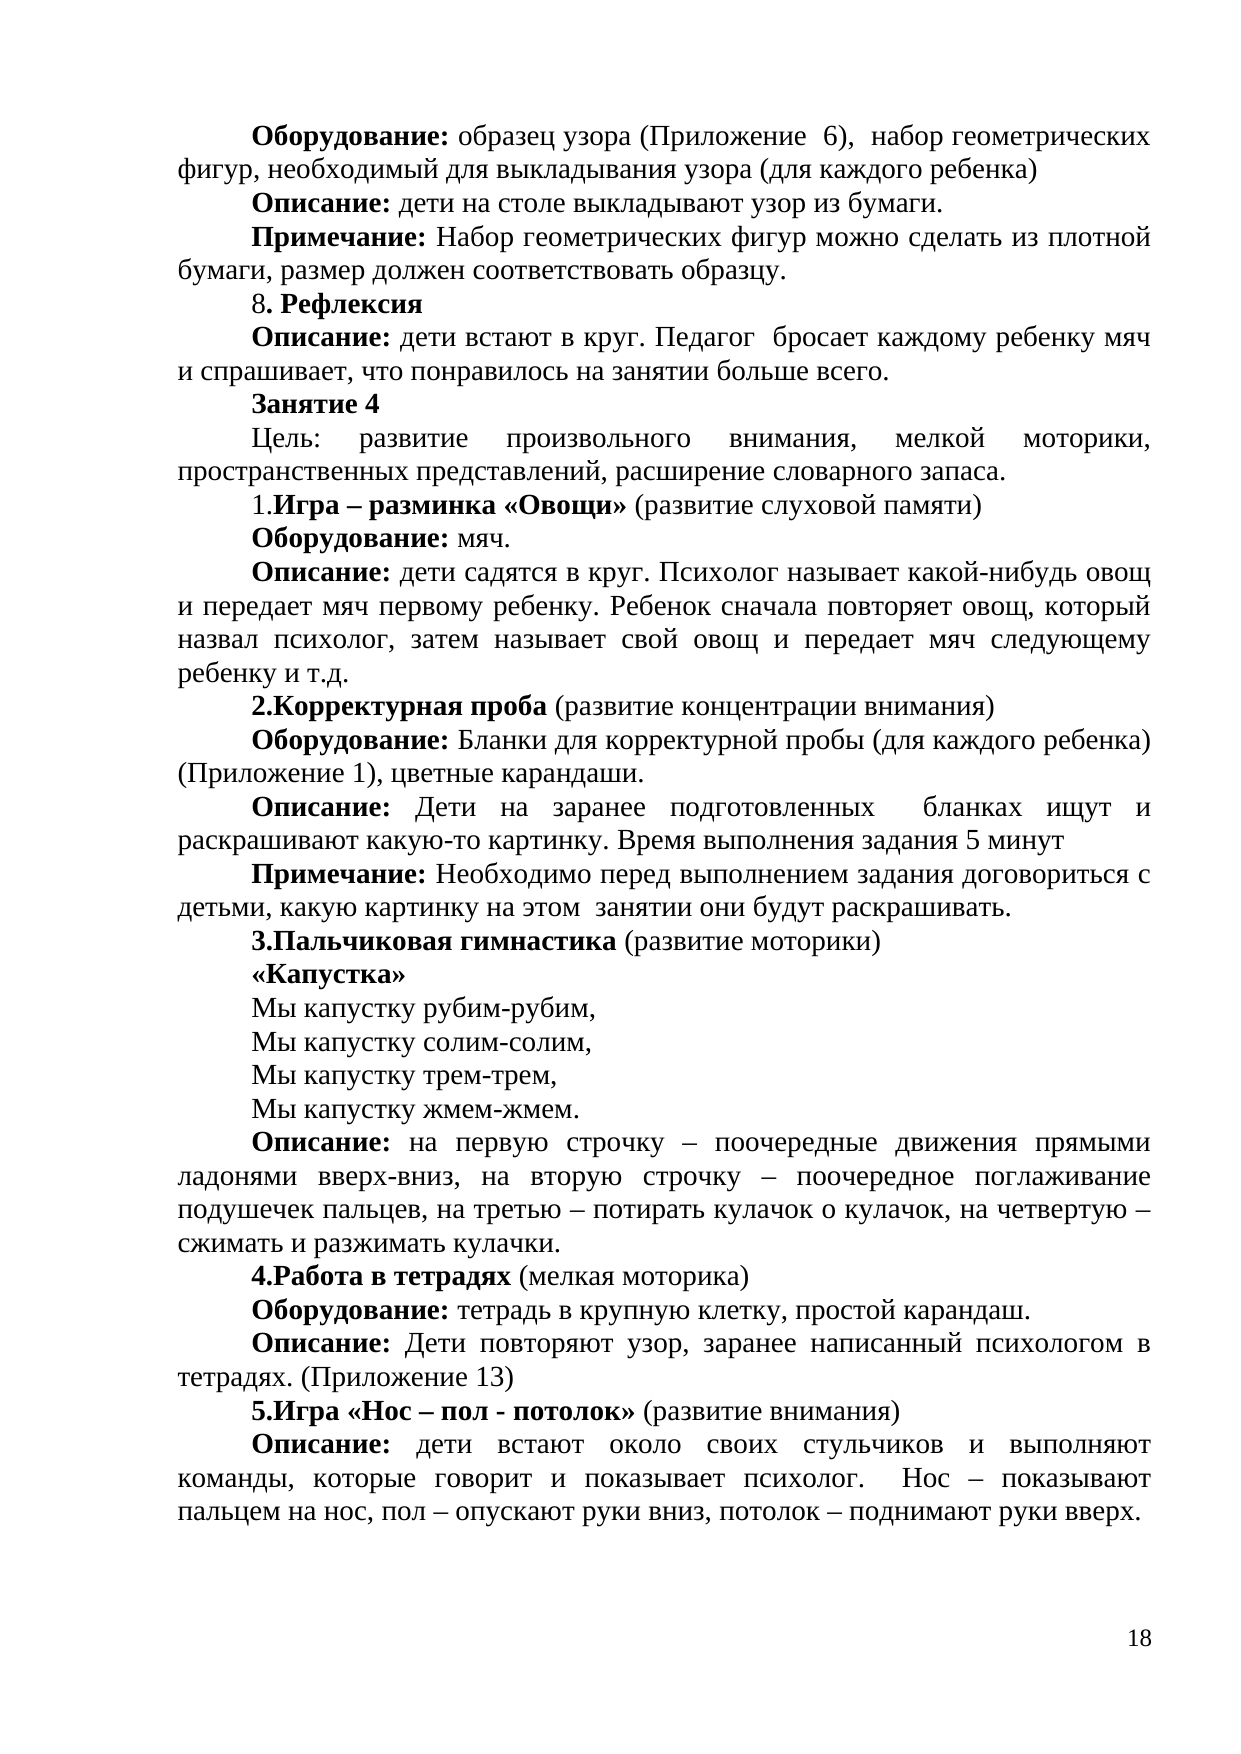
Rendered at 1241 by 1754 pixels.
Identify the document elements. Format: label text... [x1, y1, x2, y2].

text Занятие 4 [177, 386, 1152, 420]
text Описание: дети встают в круг. Педагог бросает каждому ребенку мяч и спрашивает, что понравилось на занятии больше всего. [177, 319, 1152, 386]
text 1.Игра – разминка «Овощи» (развитие слуховой памяти) [177, 487, 1152, 521]
text 5.Игра «Нос – пол - потолок» (развитие внимания) [177, 1393, 1152, 1426]
text Описание: Дети на заранее подготовленных бланках ищут и раскрашивают какую-то картинку. Время выполнения задания 5 минут [177, 789, 1152, 856]
text Описание: дети встают около своих стульчиков и выполняют команды, которые говорит и показывает психолог. Нос – показывают пальцем на нос, пол – опускают руки вниз, потолок – поднимают руки вверх. [177, 1426, 1152, 1527]
text 8. Рефлексия [177, 286, 1152, 319]
text Мы капустку рубим-рубим, [177, 990, 1152, 1024]
text Примечание: Набор геометрических фигур можно сделать из плотной бумаги, размер должен соответствовать образцу. [177, 219, 1152, 286]
text Мы капустку солим-солим, [177, 1024, 1152, 1057]
text Цель: развитие произвольного внимания, мелкой моторики, пространственных представлений, расширение словарного запаса. [177, 420, 1152, 487]
text 4.Работа в тетрадях (мелкая моторика) [177, 1258, 1152, 1292]
text Описание: дети на столе выкладывают узор из бумаги. [177, 185, 1152, 219]
text Мы капустку жмем-жмем. [177, 1091, 1152, 1124]
text Оборудование: мяч. [177, 521, 1152, 554]
text Примечание: Необходимо перед выполнением задания договориться с детьми, какую картинку на этом занятии они будут раскрашивать. [177, 856, 1152, 923]
text Оборудование: образец узора (Приложение 6), набор геометрических фигур, необходимый для выкладывания узора (для каждого ребенка) [177, 118, 1152, 185]
text Описание: Дети повторяют узор, заранее написанный психологом в тетрадях. (Приложение 13) [177, 1326, 1152, 1393]
text Описание: на первую строчку – поочередные движения прямыми ладонями вверх-вниз, на вторую строчку – поочередное поглаживание подушечек пальцев, на третью – потирать кулачок о кулачок, на четвертую – сжимать и разжимать кулачки. [177, 1124, 1152, 1258]
text 2.Корректурная проба (развитие концентрации внимания) [177, 688, 1152, 722]
text Мы капустку трем-трем, [177, 1057, 1152, 1091]
text Оборудование: тетрадь в крупную клетку, простой карандаш. [177, 1292, 1152, 1326]
text 3.Пальчиковая гимнастика (развитие моторики) [177, 923, 1152, 957]
text Описание: дети садятся в круг. Психолог называет какой-нибудь овощ и передает мяч первому ребенку. Ребенок сначала повторяет овощ, который назвал психолог, затем называет свой овощ и передает мяч следующему ребенку и т.д. [177, 554, 1152, 688]
text «Капустка» [177, 957, 1152, 990]
text Оборудование: Бланки для корректурной пробы (для каждого ребенка) (Приложение 1), цветные карандаши. [177, 722, 1152, 789]
